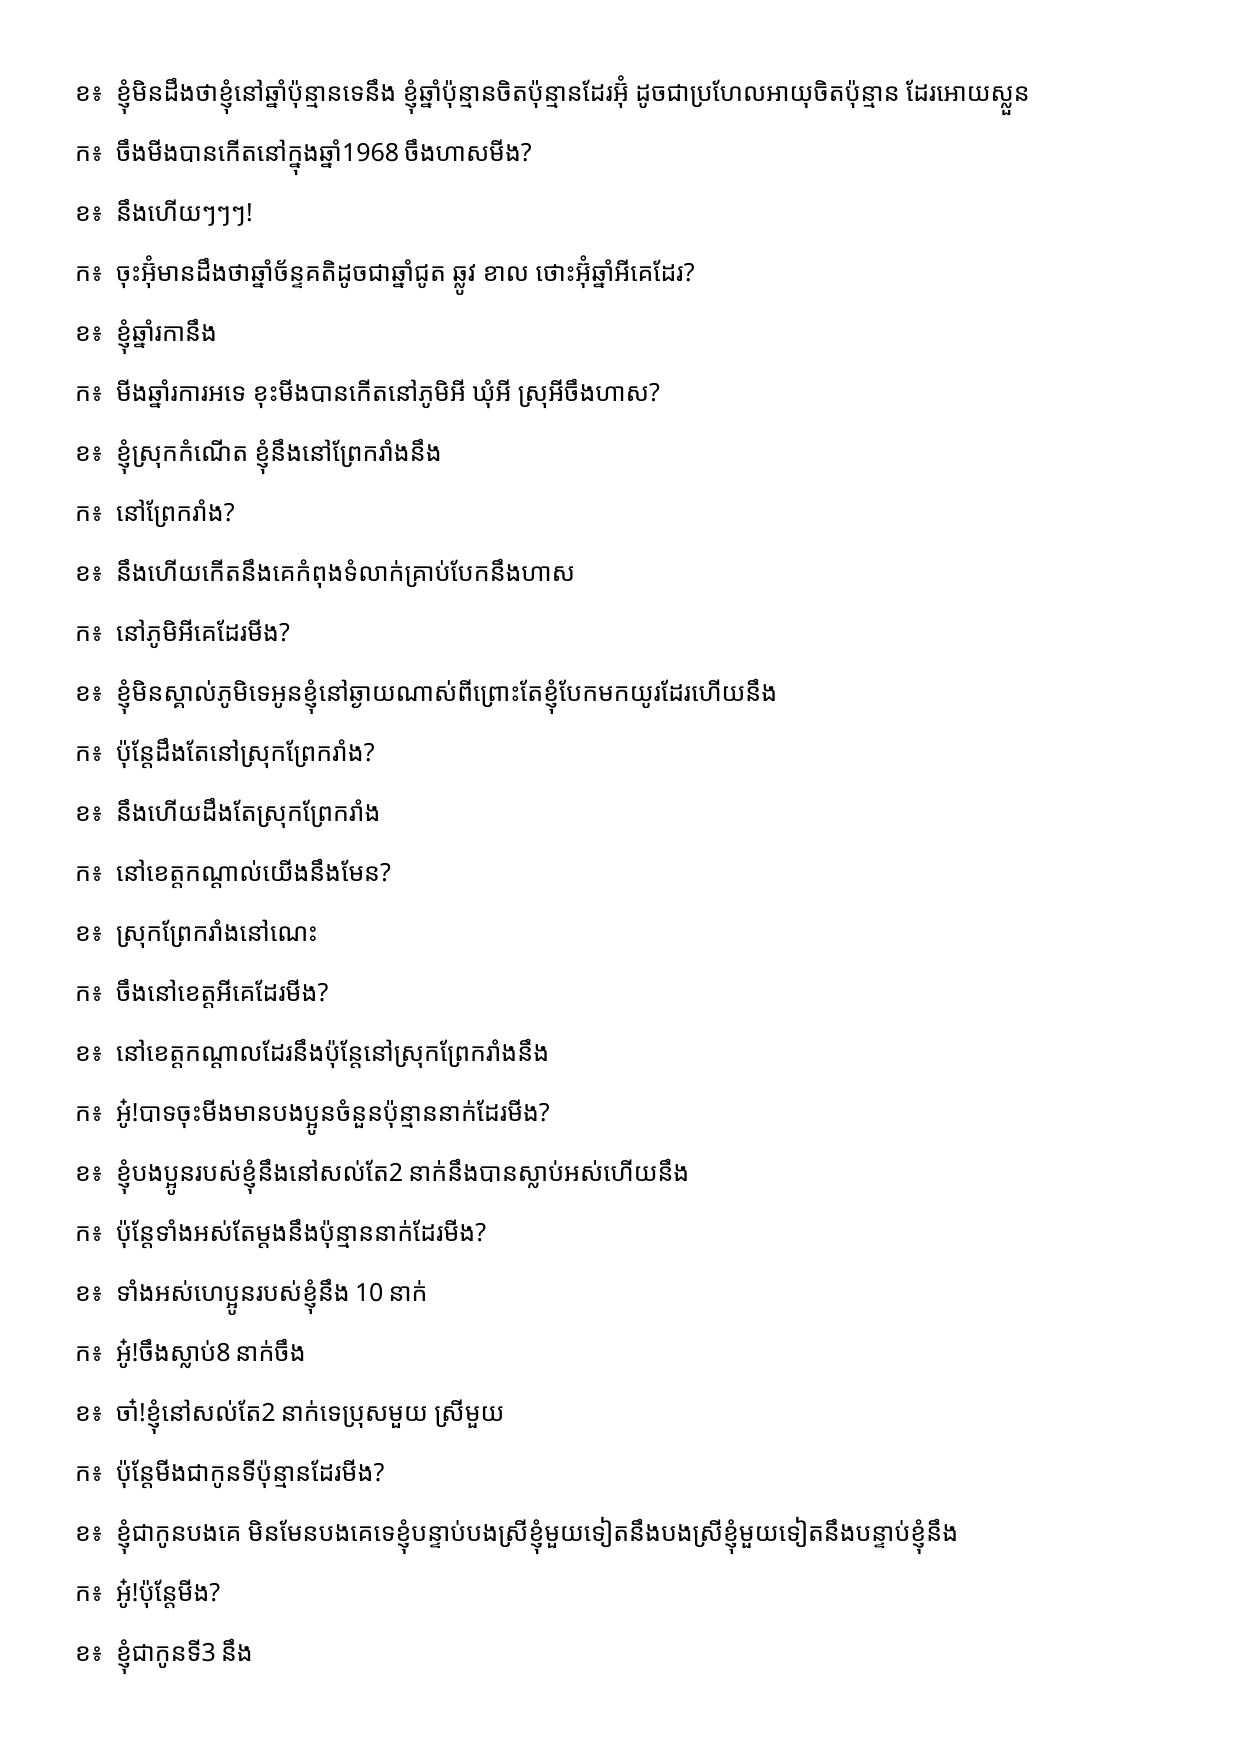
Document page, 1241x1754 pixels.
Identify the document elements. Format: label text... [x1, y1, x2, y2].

text ខ៖ នៅខេត្តកណ្ដាលដែរនឹងប៉ុន្តែនៅស្រុកព្រែករាំងនឹង [75, 1035, 1165, 1069]
text ក៖ ប៉ុន្តែមីងជាកូនទីប៉ុន្មានដែរមីង? [75, 1455, 1165, 1489]
text ខ៖ ស្រុកព្រែករាំងនៅណេះ [75, 915, 1165, 949]
text ខ៖ នឹងហើយៗៗៗ! [75, 195, 1165, 229]
text ខ៖ នឹងហើយដឹងតែស្រុកព្រែករាំង [75, 795, 1165, 829]
text ក៖ អូ៎!បាទចុះមីងមានបងប្អូនចំនួនប៉ុន្មាននាក់ដែរមីង? [75, 1095, 1165, 1129]
text ខ៖ ខ្ញុំជាកូនបងគេ មិនមែនបងគេទេខ្ញុំបន្ទាប់បងស្រីខ្ញុំមួយទៀតនឹងបងស្រីខ្ញុំមួយទៀតនឹងបន្ទាប់ខ្ញុំនឹង [75, 1515, 1165, 1549]
text ខ៖ ទាំងអស់ហេប្អូនរបស់ខ្ញុំនឹង10នាក់ [75, 1275, 1165, 1309]
text ខ៖ ខ្ញុំមិនដឹងថាខ្ញុំនៅឆ្នាំប៉ុន្មានទេនឹង ខ្ញុំឆ្នាំប៉ុន្មានចិតប៉ុន្មានដែរអ៊ុំ ដូចជាប្រហែលអាយុចិតប៉ុន្មាន ដែរអោយស្លួន [75, 75, 1165, 109]
text ក៖ ចុះអ៊ុំមានដឹងថាឆ្នាំច័ន្ទគតិដូចជាឆ្នាំជូត ឆ្លូវ ខាល ថោះអ៊ុំឆ្នាំអីគេដែរ? [75, 255, 1165, 289]
text ក៖ អូ៎!ប៉ុន្តែមីង? [75, 1575, 1165, 1609]
text ខ៖ ខ្ញុំបងប្អូនរបស់ខ្ញុំនឹងនៅសល់តែ2នាក់នឹងបានស្លាប់អស់ហើយនឹង [75, 1155, 1165, 1189]
text ក៖ អូ៎!ចឹងស្លាប់8នាក់ចឹង [75, 1335, 1165, 1369]
text ក៖ ចឹងមីងបានកើតនៅក្នុងឆ្នាំ1968ចឹងហាសមីង? [75, 135, 1165, 169]
text ខ៖ ខ្ញុំជាកូនទី3នឹង [75, 1635, 1165, 1669]
text ខ៖ ចា៎!ខ្ញុំនៅសល់តែ2នាក់ទេប្រុសមួយ ស្រីមួយ [75, 1395, 1165, 1429]
text ខ៖ នឹងហើយកើតនឹងគេកំពុងទំលាក់គ្រាប់បែកនឹងហាស [75, 555, 1165, 589]
text ក៖ មីងឆ្នាំរការអទេ ខុះមីងបានកើតនៅភូមិអី ឃុំអី ស្រុអីចឹងហាស? [75, 375, 1165, 409]
text ក៖ ​ នៅភូមិអីគេដែរមីង? [75, 615, 1165, 649]
text ក៖ នៅខេត្តកណ្ដាល់យើងនឹងមែន? [75, 855, 1165, 889]
text ខ៖ ខ្ញុំស្រុកកំណើត ខ្ញុំនឹងនៅព្រែករាំងនឹង [75, 435, 1165, 469]
text ក៖ ចឹងនៅខេត្តអីគេដែរមីង? [75, 975, 1165, 1009]
text ក៖ ប៉ុន្តែដឹងតែនៅស្រុកព្រែករាំង? [75, 735, 1165, 769]
text ក៖ ប៉ុន្តែទាំងអស់តែម្ដងនឹងប៉ុន្មាននាក់ដែរមីង? [75, 1215, 1165, 1249]
text ខ៖ ខ្ញុំឆ្នាំរកានឹង [75, 315, 1165, 349]
text ខ៖ ខ្ញុំមិនស្គាល់ភូមិទេអូនខ្ញុំនៅឆ្ងាយណាស់ពីព្រោះតែខ្ញុំបែកមកយូរដែរហើយនឹង [75, 675, 1165, 709]
text ក៖ នៅព្រែករាំង? [75, 495, 1165, 529]
